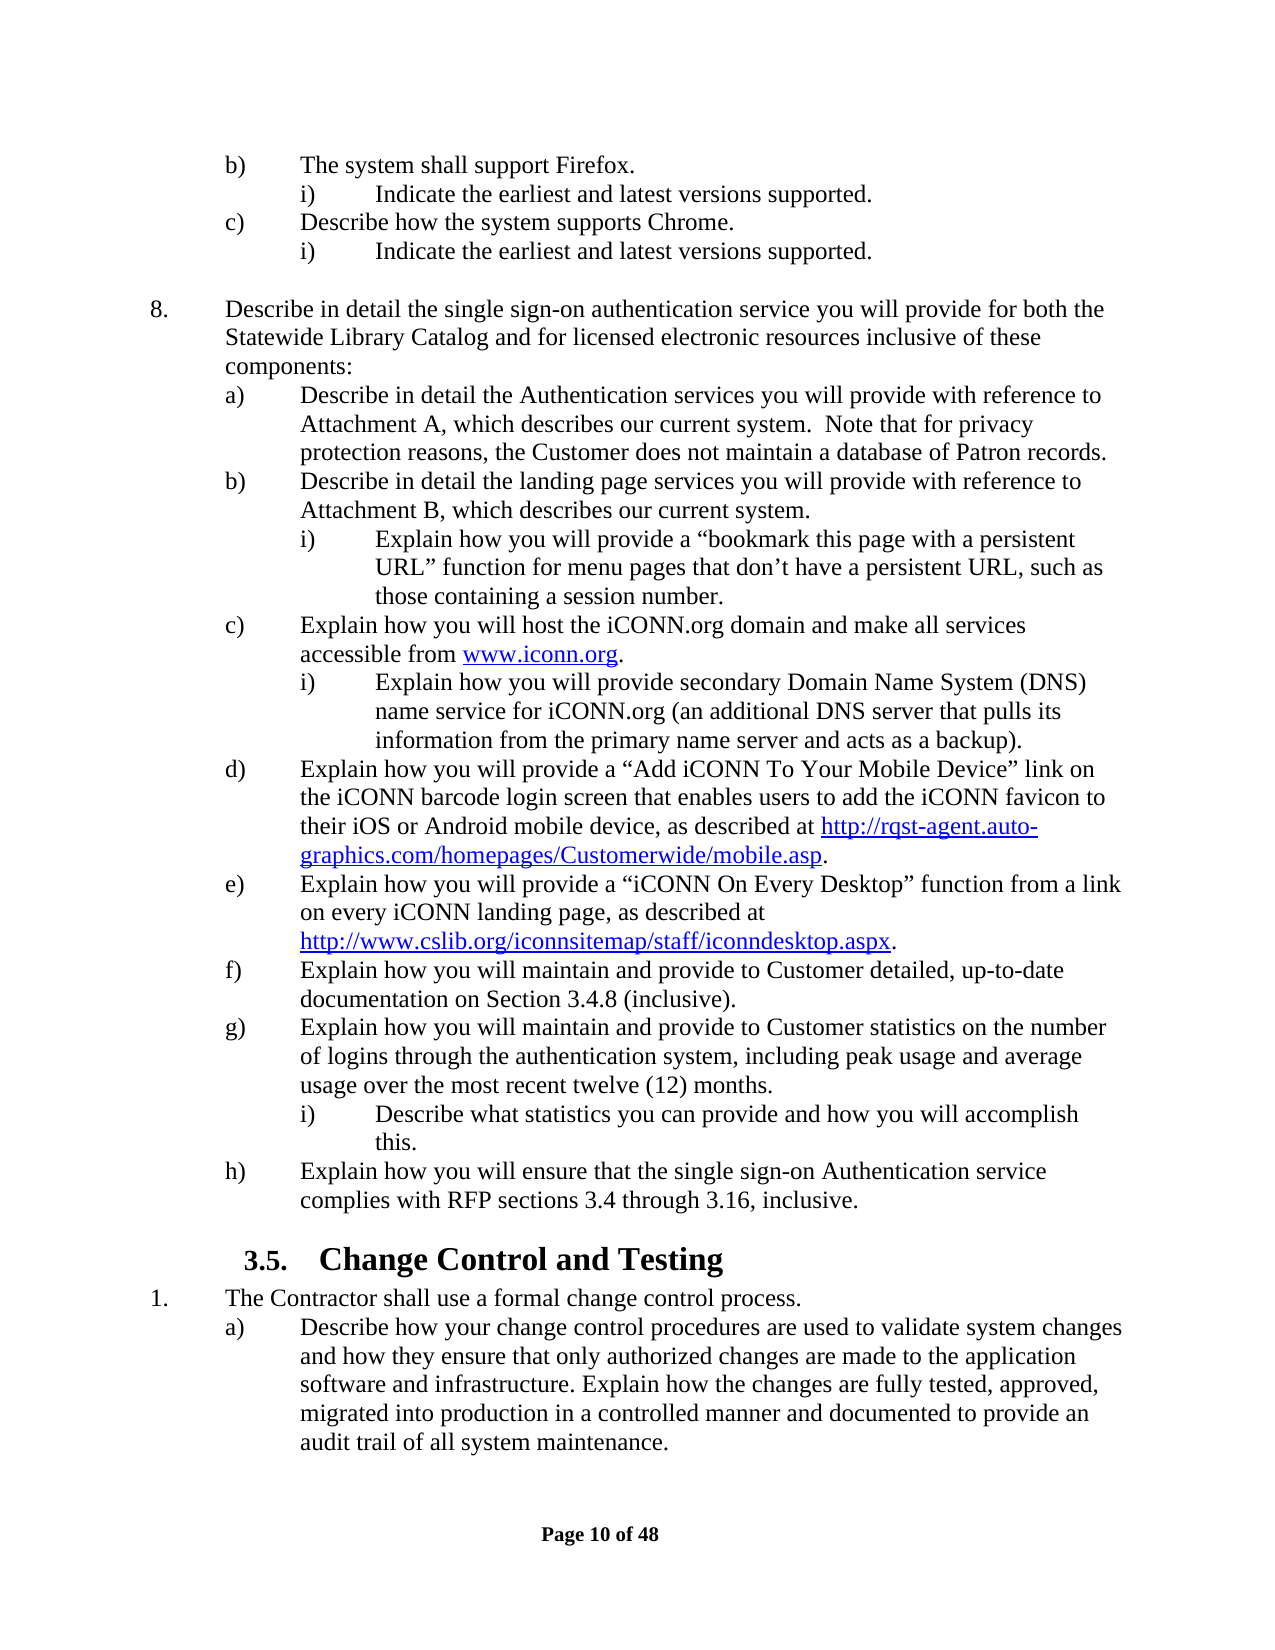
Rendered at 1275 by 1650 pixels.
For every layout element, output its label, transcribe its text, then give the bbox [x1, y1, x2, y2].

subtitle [300, 236, 1125, 265]
subtitle The system shall support Firefox. [225, 150, 1125, 179]
subtitle Describe what statistics you can provide and how you will accomplish this. [300, 1099, 1125, 1156]
subtitle Explain how you will host the iCONN.org domain and make all services accessible from www.iconn.org. [225, 610, 1125, 667]
subtitle Describe in detail the single sign-on authentication service you will provide for both the Statewide Library Catalog and for licensed electronic resources inclusive of these components: [150, 294, 1125, 380]
subtitle Describe in detail the Authentication services you will provide with reference to Attachment A, which describes our current system. Note that for privacy protection reasons, the Customer does not maintain a database of Patron records. [225, 380, 1125, 466]
subtitle Explain how you will maintain and provide to Customer statistics on the number of logins through the authentication system, including peak usage and average usage over the most recent twelve (12) months. [225, 1012, 1125, 1099]
subtitle Explain how you will provide a “Add iCONN To Your Mobile Device” link on the iCONN barcode login screen that enables users to add the iCONN favicon to their iOS or Android mobile device, as described at http://rqst-agent.auto-graphics.com/homepages/Customerwide/mobile.asp. [225, 754, 1125, 869]
subtitle Explain how you will provide a “bookmark this page with a persistent URL” function for menu pages that don’t have a persistent URL, such as those containing a session number. [300, 524, 1125, 610]
subtitle Explain how you will ensure that the single sign-on Authentication service complies with RFP sections 3.4 through 3.16, inclusive. [225, 1156, 1125, 1214]
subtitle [300, 179, 1125, 207]
subtitle Explain how you will provide secondary Domain Name System (DNS) name service for iCONN.org (an additional DNS server that pulls its information from the primary name server and acts as a backup). [300, 667, 1125, 754]
subtitle Describe in detail the landing page services you will provide with reference to Attachment B, which describes our current system. [225, 466, 1125, 524]
list The Contractor shall use a formal change control process. [150, 1283, 1125, 1312]
list Describe how your change control procedures are used to validate system changes and how they ensure that only authorized changes are made to the application software and infrastructure. Explain how the changes are fully tested, approved, migrated into production in a controlled manner and documented to provide an audit trail of all system maintenance. [225, 1312, 1125, 1456]
subtitle Describe how the system supports Chrome. [225, 207, 1125, 236]
subtitle Explain how you will provide a “iCONN On Every Desktop” function from a link on every iCONN landing page, as described at http://www.cslib.org/iconnsitemap/staff/iconndesktop.aspx. [225, 869, 1125, 955]
subtitle Explain how you will maintain and provide to Customer detailed, up-to-date documentation on Section 3.4.8 (inclusive). [225, 955, 1125, 1012]
subtitle Change Control and Testing [244, 1239, 1125, 1277]
